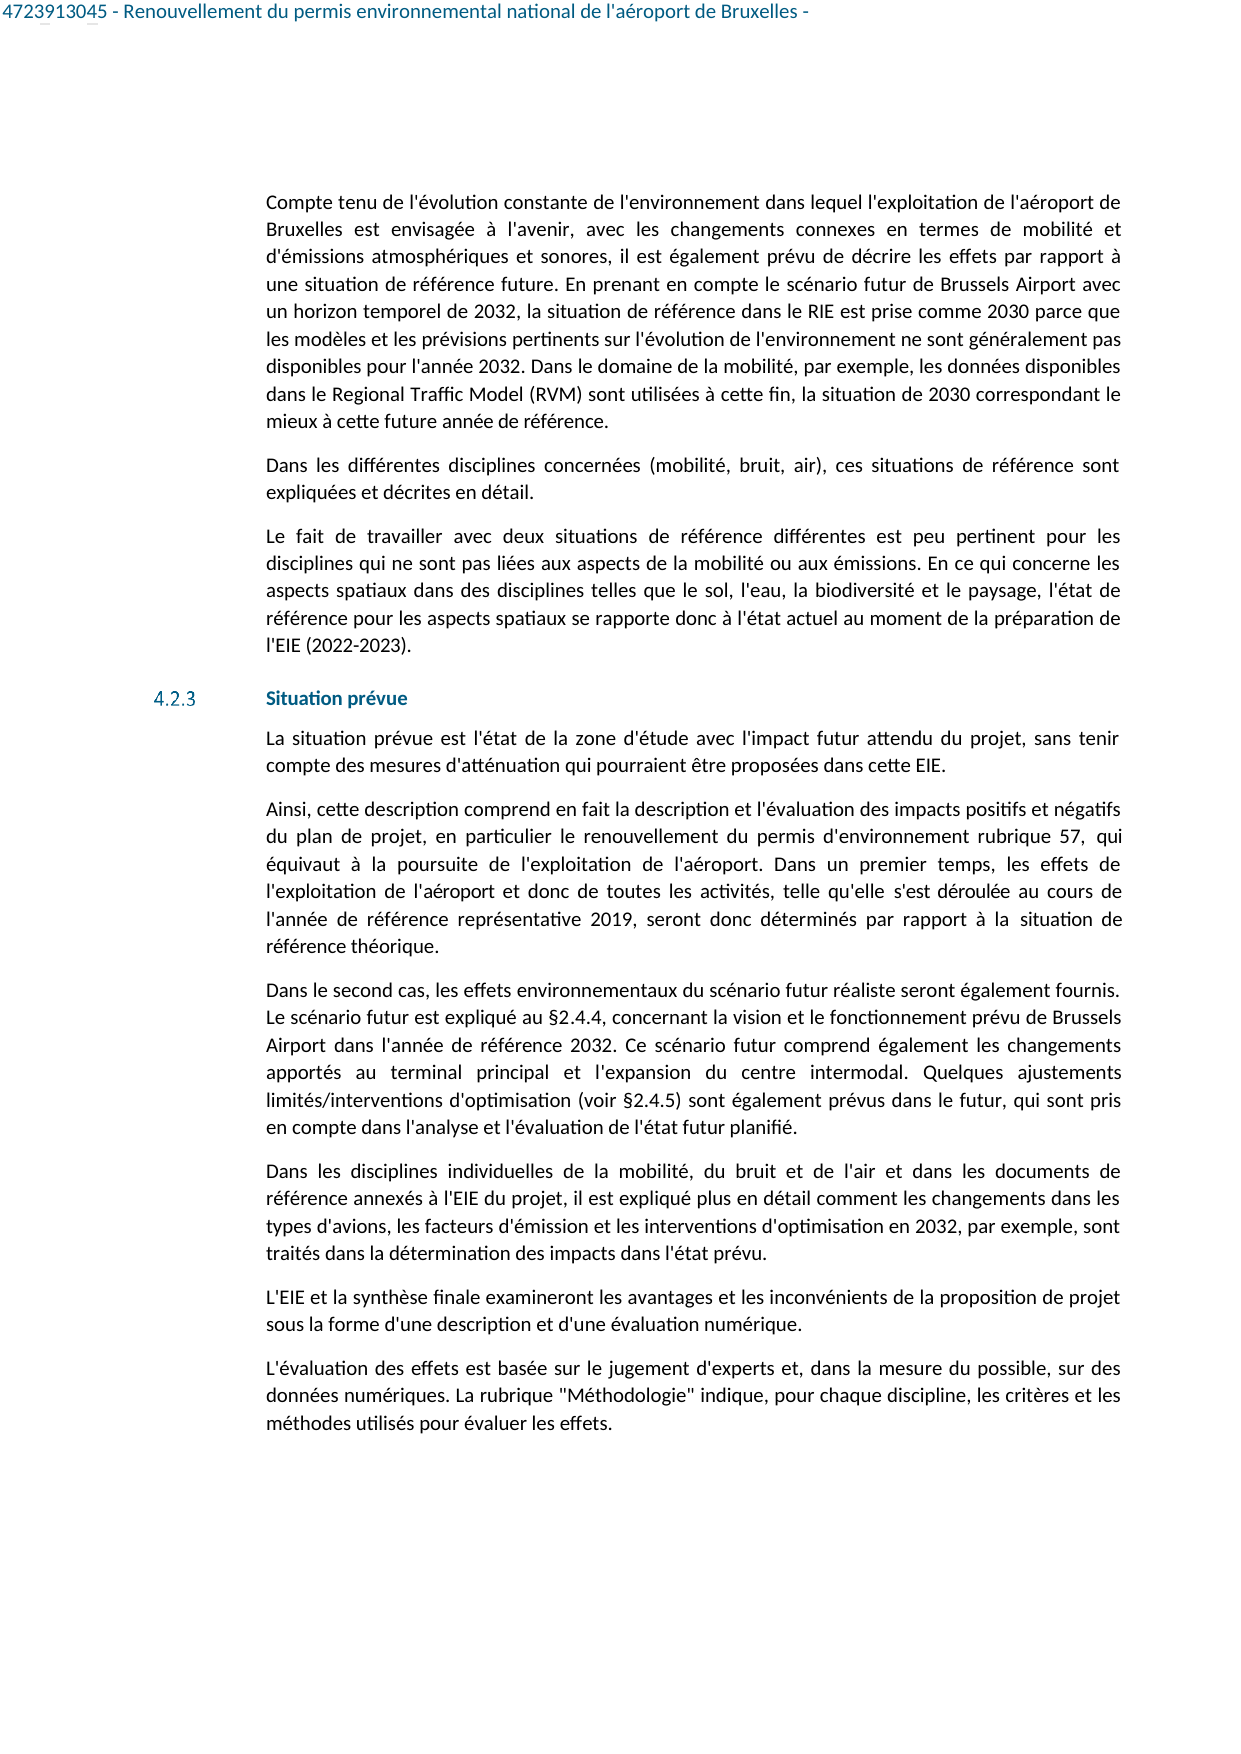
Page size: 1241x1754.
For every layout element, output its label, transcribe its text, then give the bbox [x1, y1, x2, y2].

picture [174, 691, 192, 706]
text Compte tenu de l'évolution constante de l'environnement dans lequel l'exploitation de l'aéroport de Bruxelles est envisagée à l'avenir, avec les changements connexes en termes de mobilité et d'émissions atmosphériques et sonores, il est également prévu de décrire les effets par rapport à une situation de référence future. En prenant en compte le scénario futur de Brussels Airport avec un horizon temporel de 2032, la situation de référence dans le RIE est prise comme 2030 parce que les modèles et les prévisions pertinents sur l'évolution de l'environnement ne sont généralement pas disponibles pour l'année 2032. Dans le domaine de la mobilité, par exemple, les données disponibles dans le Regional Traffic Model (RVM) sont utilisées à cette fin, la situation de 2030 correspondant le mieux à cette future année de référence. [266, 189, 1123, 433]
text Dans les différentes disciplines concernées (mobilité, bruit, air), ces situations de référence sont expliquées et décrites en détail. [266, 452, 1121, 504]
text Dans le second cas, les effets environnementaux du scénario futur réaliste seront également fournis. Le scénario futur est expliqué au §2.4.4, concernant la vision et le fonctionnement prévu de Brussels Airport dans l'année de référence 2032. Ce scénario futur comprend également les changements apportés au terminal principal et l'expansion du centre intermodal. Quelques ajustements limités/interventions d'optimisation (voir §2.4.5) sont également prévus dans le futur, qui sont pris en compte dans l'analyse et l'évaluation de l'état futur planifié. [266, 977, 1122, 1139]
text Dans les disciplines individuelles de la mobilité, du bruit et de l'air et dans les documents de référence annexés à l'EIE du projet, il est expliqué plus en détail comment les changements dans les types d'avions, les facteurs d'émission et les interventions d'optimisation en 2032, par exemple, sont traités dans la détermination des impacts dans l'état prévu. [266, 1158, 1122, 1266]
subtitle Situation prévue [266, 685, 1182, 710]
picture [163, 691, 176, 706]
text Ainsi, cette description comprend en fait la description et l'évaluation des impacts positifs et négatifs du plan de projet, en particulier le renouvellement du permis d'environnement rubrique 57, qui équivaut à la poursuite de l'exploitation de l'aéroport. Dans un premier temps, les effets de l'exploitation de l'aéroport et donc de toutes les activités, telle qu'elle s'est déroulée au cours de l'année de référence représentative 2019, seront donc déterminés par rapport à la situation de référence théorique. [266, 796, 1122, 959]
text La situation prévue est l'état de la zone d'étude avec l'impact futur attendu du projet, sans tenir compte des mesures d'atténuation qui pourraient être proposées dans cette EIE. [266, 725, 1122, 778]
text L'EIE et la synthèse finale examineront les avantages et les inconvénients de la proposition de projet sous la forme d'une description et d'une évaluation numérique. [266, 1284, 1122, 1337]
text L'évaluation des effets est basée sur le jugement d'experts et, dans la mesure du possible, sur des données numériques. La rubrique "Méthodologie" indique, pour chaque discipline, les critères et les méthodes utilisés pour évaluer les effets. [266, 1355, 1122, 1435]
text Le fait de travailler avec deux situations de référence différentes est peu pertinent pour les disciplines qui ne sont pas liées aux aspects de la mobilité ou aux émissions. En ce qui concerne les aspects spatiaux dans des disciplines telles que le sol, l'eau, la biodiversité et le paysage, l'état de référence pour les aspects spatiaux se rapporte donc à l'état actuel au moment de la préparation de l'EIE (2022-2023). [266, 523, 1122, 658]
